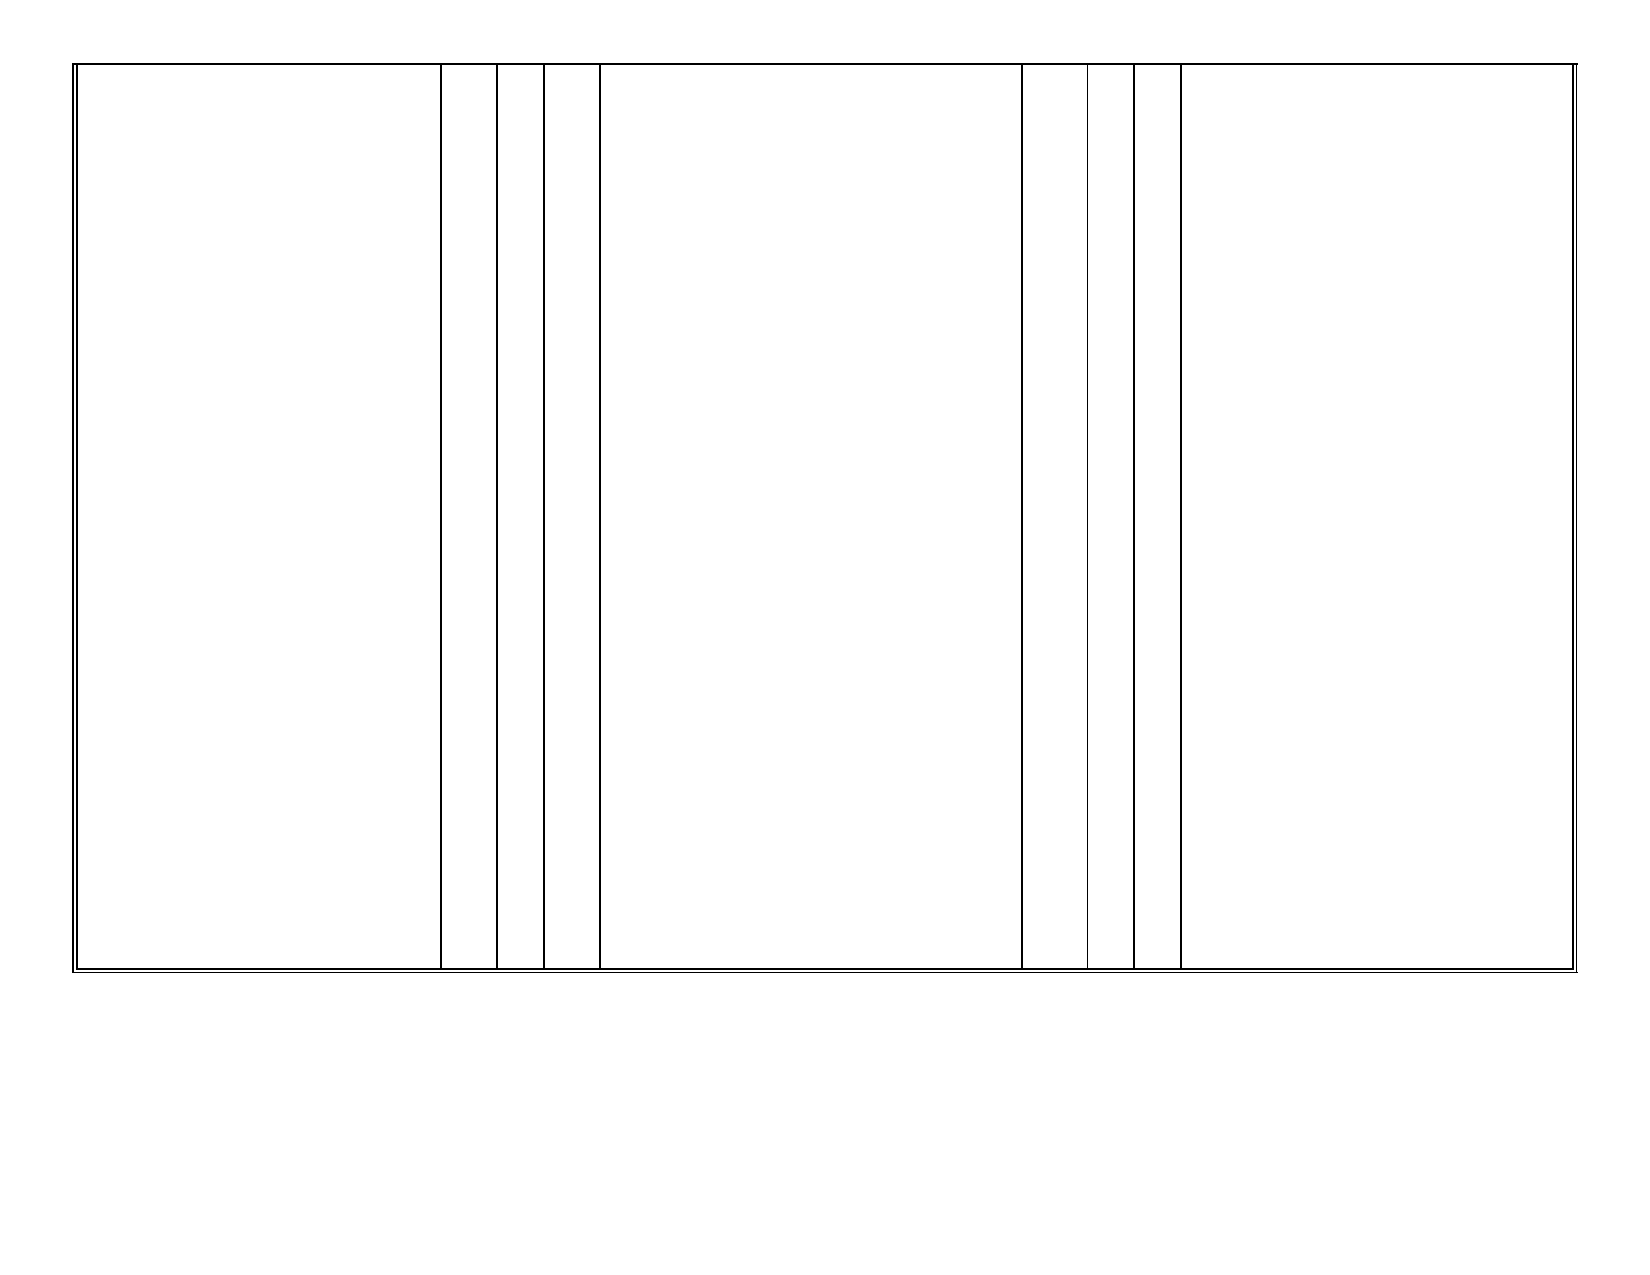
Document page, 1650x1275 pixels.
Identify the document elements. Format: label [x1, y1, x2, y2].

table_cell [498, 65, 543, 968]
table_cell [442, 65, 496, 968]
table_cell [601, 65, 1021, 968]
table_cell [545, 65, 599, 968]
table_cell [1088, 65, 1133, 968]
table_cell [1182, 65, 1572, 968]
table_cell [1023, 65, 1087, 968]
table_cell [1135, 65, 1180, 968]
table_cell [78, 65, 440, 968]
